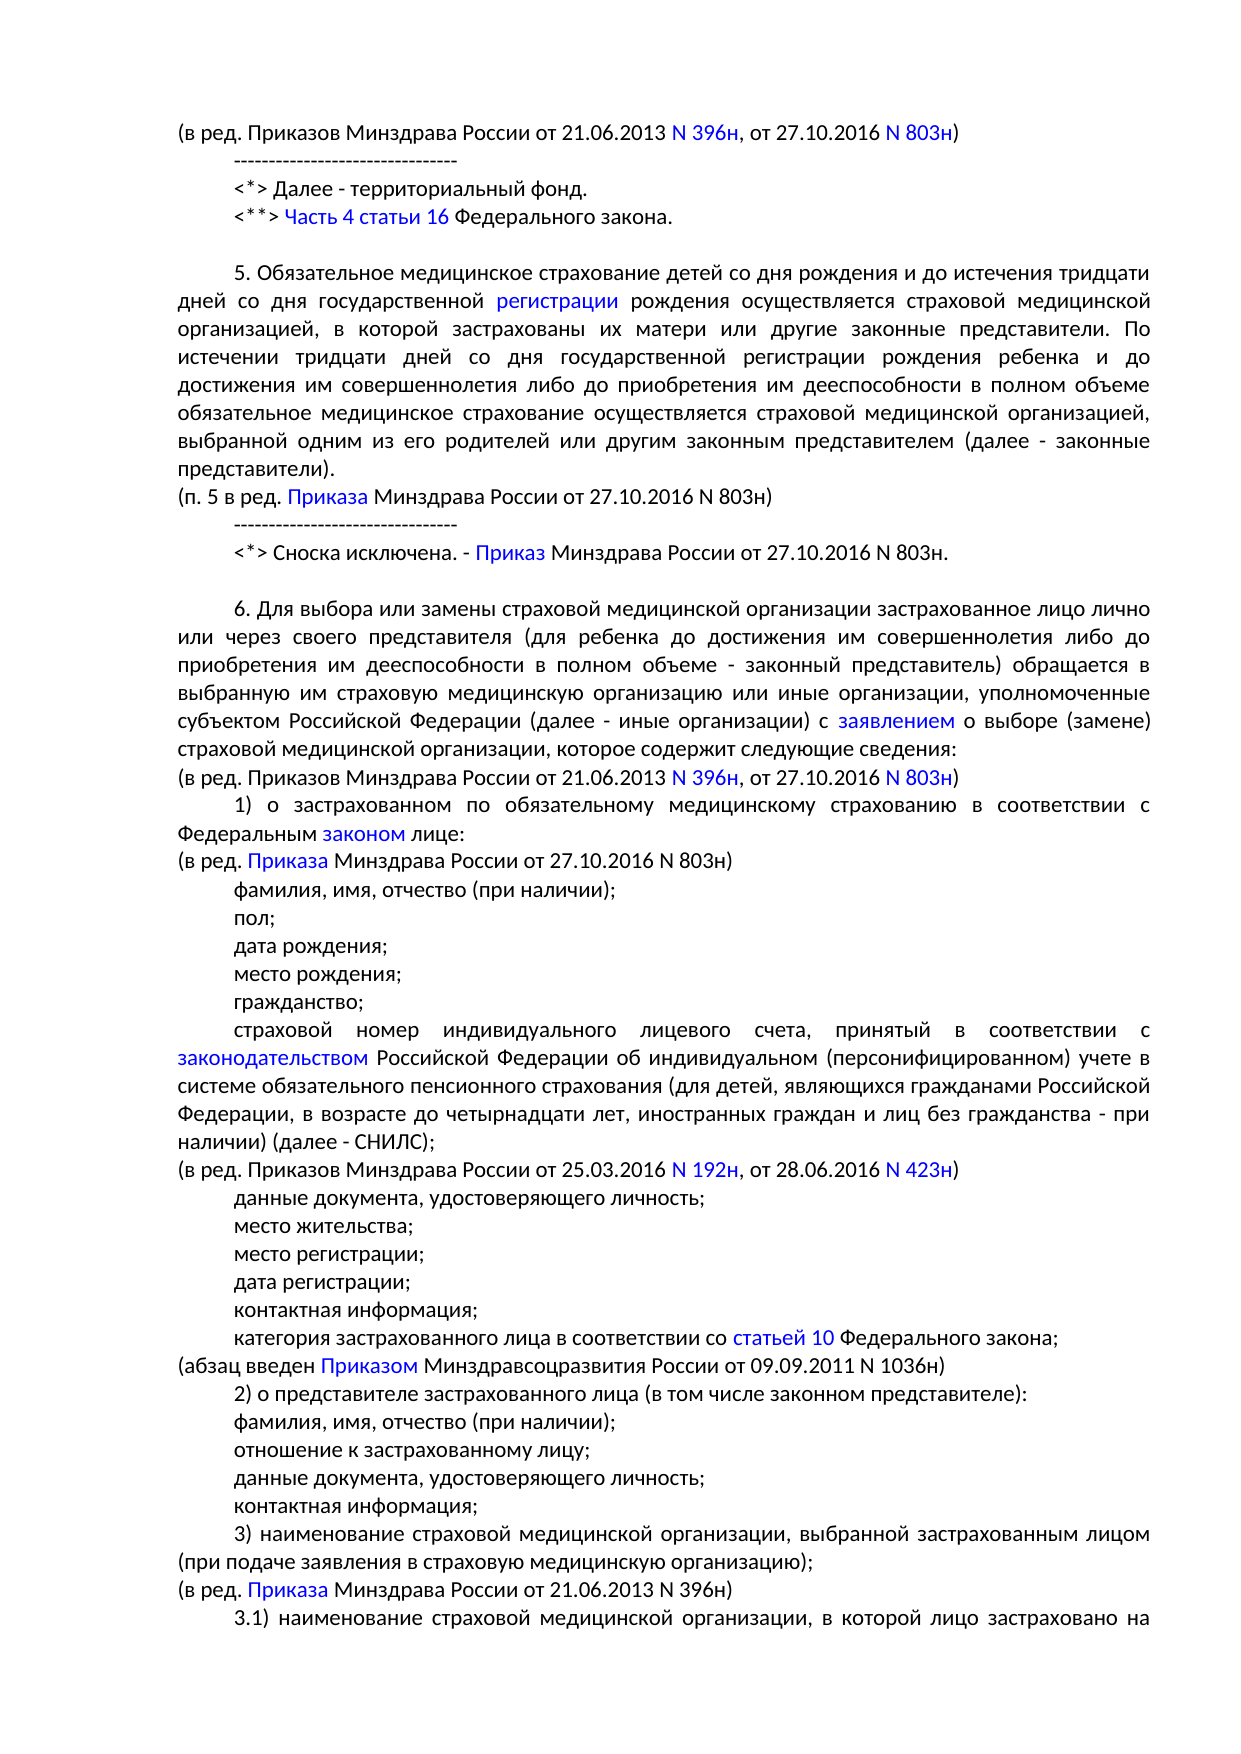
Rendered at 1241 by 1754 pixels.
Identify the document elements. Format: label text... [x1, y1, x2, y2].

text фамилия, имя, отчество (при наличии); [177, 875, 1152, 903]
text (в ред. Приказов Минздрава России от 21.06.2013 N 396н, от 27.10.2016 N 803н) [177, 763, 1152, 791]
text 5. Обязательное медицинское страхование детей со дня рождения и до истечения тридцати дней со дня государственной регистрации рождения осуществляется страховой медицинской организацией, в которой застрахованы их матери или другие законные представители. По истечении тридцати дней со дня государственной регистрации рождения ребенка и до достижения им совершеннолетия либо до приобретения им дееспособности в полном объеме обязательное медицинское страхование осуществляется страховой медицинской организацией, выбранной одним из его родителей или другим законным представителем (далее - законные представители). [177, 258, 1152, 482]
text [177, 1603, 1152, 1631]
text данные документа, удостоверяющего личность; [177, 1463, 1152, 1491]
text место регистрации; [177, 1239, 1152, 1267]
text место рождения; [177, 959, 1152, 987]
text место жительства; [177, 1211, 1152, 1239]
text -------------------------------- [177, 510, 1152, 538]
text (в ред. Приказа Минздрава России от 27.10.2016 N 803н) [177, 847, 1152, 875]
text 6. Для выбора или замены страховой медицинской организации застрахованное лицо лично или через своего представителя (для ребенка до достижения им совершеннолетия либо до приобретения им дееспособности в полном объеме - законный представитель) обращается в выбранную им страховую медицинскую организацию или иные организации, уполномоченные субъектом Российской Федерации (далее - иные организации) с заявлением о выборе (замене) страховой медицинской организации, которое содержит следующие сведения: [177, 594, 1152, 763]
text <*> Далее - территориальный фонд. [177, 174, 1152, 202]
text (абзац введен Приказом Минздравсоцразвития России от 09.09.2011 N 1036н) [177, 1351, 1152, 1379]
text отношение к застрахованному лицу; [177, 1435, 1152, 1463]
text <*> Сноска исключена. - Приказ Минздрава России от 27.10.2016 N 803н. [177, 538, 1152, 566]
text категория застрахованного лица в соответствии со статьей 10 Федерального закона; [177, 1323, 1152, 1351]
text -------------------------------- [177, 146, 1152, 174]
text (в ред. Приказов Минздрава России от 21.06.2013 N 396н, от 27.10.2016 N 803н) [177, 118, 1152, 146]
text (п. 5 в ред. Приказа Минздрава России от 27.10.2016 N 803н) [177, 482, 1152, 510]
text страховой номер индивидуального лицевого счета, принятый в соответствии с законодательством Российской Федерации об индивидуальном (персонифицированном) учете в системе обязательного пенсионного страхования (для детей, являющихся гражданами Российской Федерации, в возрасте до четырнадцати лет, иностранных граждан и лиц без гражданства - при наличии) (далее - СНИЛС); [177, 1015, 1152, 1155]
text гражданство; [177, 987, 1152, 1015]
text 2) о представителе застрахованного лица (в том числе законном представителе): [177, 1379, 1152, 1407]
text дата рождения; [177, 931, 1152, 959]
text (в ред. Приказа Минздрава России от 21.06.2013 N 396н) [177, 1575, 1152, 1603]
text дата регистрации; [177, 1267, 1152, 1295]
text <**> Часть 4 статьи 16 Федерального закона. [177, 202, 1152, 230]
text фамилия, имя, отчество (при наличии); [177, 1407, 1152, 1435]
text контактная информация; [177, 1295, 1152, 1323]
text 3) наименование страховой медицинской организации, выбранной застрахованным лицом (при подаче заявления в страховую медицинскую организацию); [177, 1519, 1152, 1575]
text 1) о застрахованном по обязательному медицинскому страхованию в соответствии с Федеральным законом лице: [177, 791, 1152, 847]
text (в ред. Приказов Минздрава России от 25.03.2016 N 192н, от 28.06.2016 N 423н) [177, 1155, 1152, 1183]
text контактная информация; [177, 1491, 1152, 1519]
text пол; [177, 903, 1152, 931]
text данные документа, удостоверяющего личность; [177, 1183, 1152, 1211]
